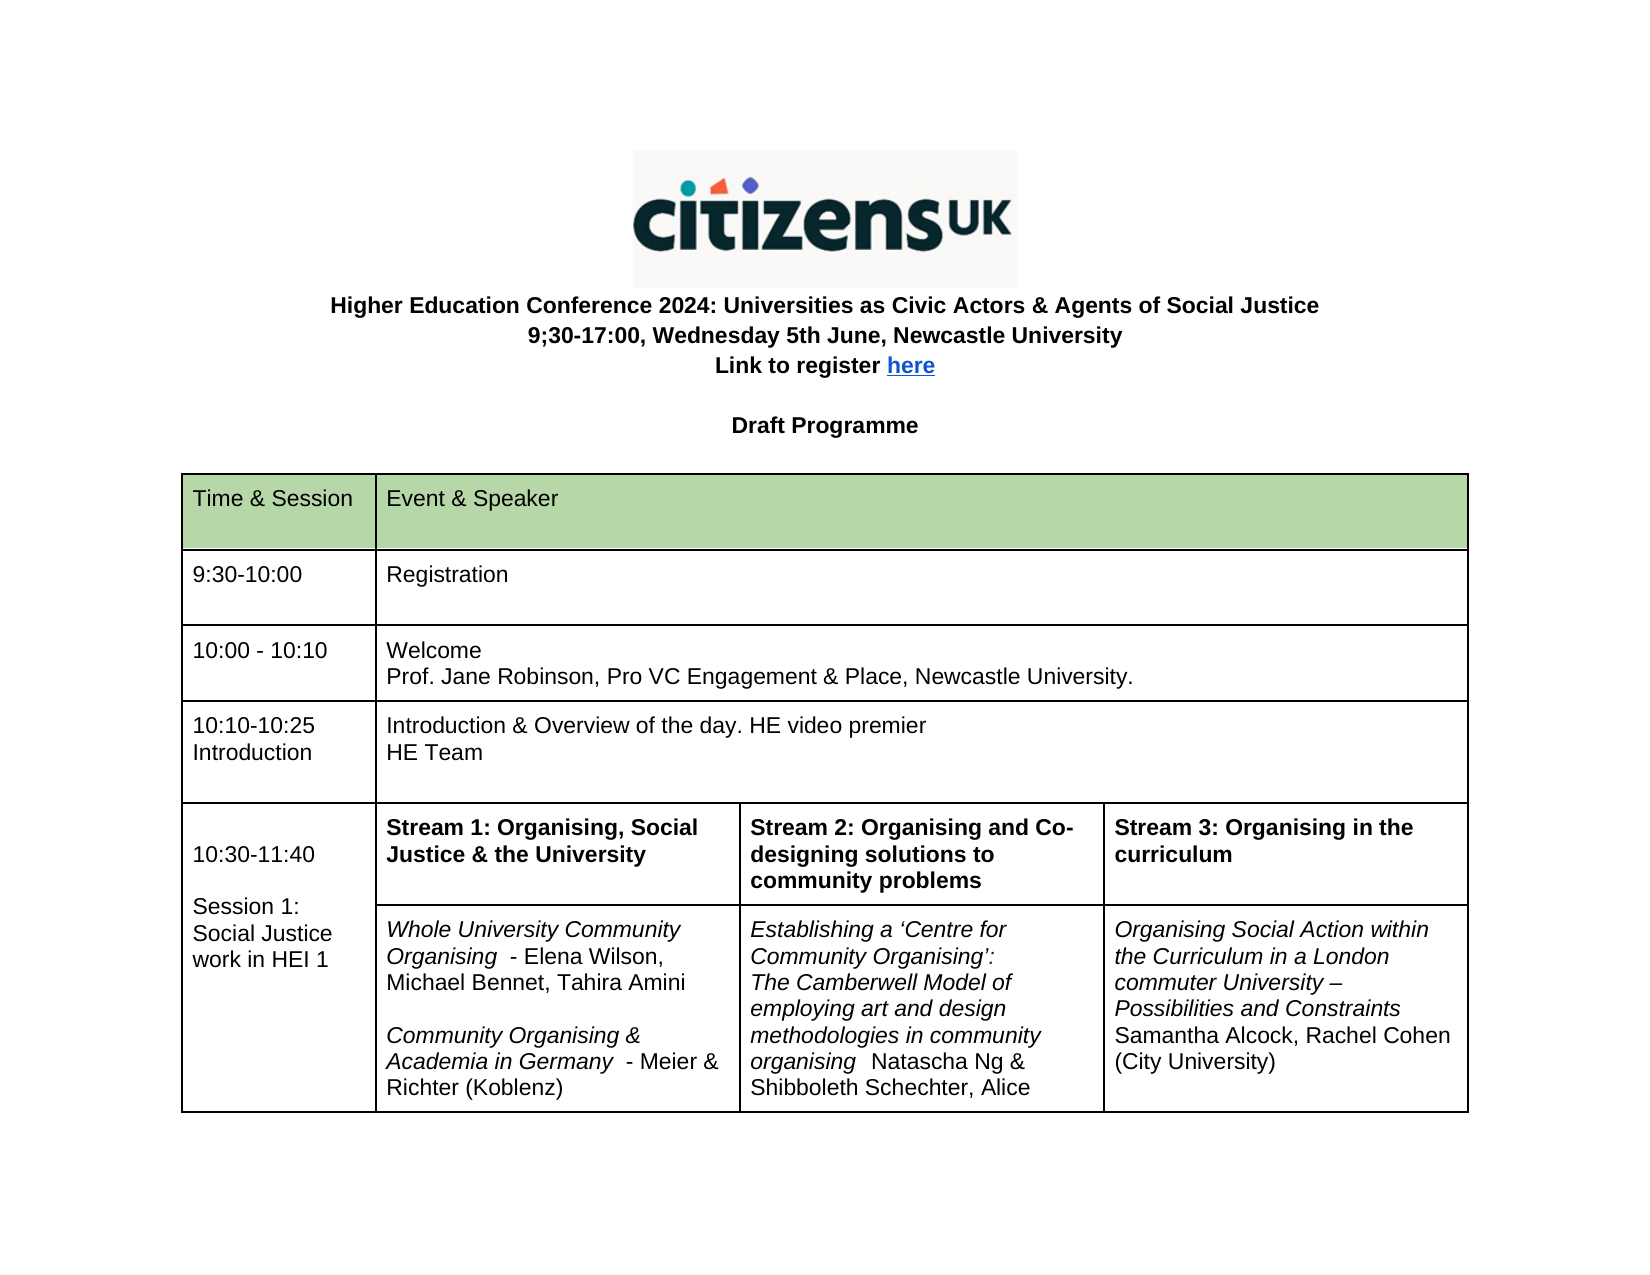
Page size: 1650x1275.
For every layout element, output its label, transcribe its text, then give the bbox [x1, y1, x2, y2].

table_cell Welcome Prof. Jane Robinson, Pro VC Engagement & Place, Newcastle University. [377, 626, 1467, 700]
table_header Time & Session [183, 475, 375, 548]
table_cell 10:30-11:40 Session 1: Social Justice work in HEI 1 [183, 804, 375, 1111]
table_cell Stream 1: Organising, Social Justice & the University [377, 804, 739, 904]
table_cell Introduction & Overview of the day. HE video premier HE Team [377, 702, 1467, 802]
table_cell 10:10-10:25 Introduction [183, 702, 375, 802]
table_cell Stream 2: Organising and Co-designing solutions to community problems [741, 804, 1103, 904]
text Higher Education Conference 2024: Universities as Civic Actors & Agents of Social Justice [150, 292, 1500, 318]
text 9;30-17:00, Wednesday 5th June, Newcastle University [150, 322, 1500, 348]
picture [632, 150, 1018, 288]
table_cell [1105, 906, 1467, 1111]
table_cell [741, 906, 1103, 1111]
table_cell 10:00 - 10:10 [183, 626, 375, 700]
table_cell 9:30-10:00 [183, 551, 375, 624]
table_cell Registration [377, 551, 1467, 624]
text Draft Programme [150, 412, 1500, 439]
text Link to register here [150, 352, 1500, 378]
table_header Event & Speaker [377, 475, 1467, 548]
table_cell Stream 3: Organising in the curriculum [1105, 804, 1467, 904]
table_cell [377, 906, 739, 1111]
